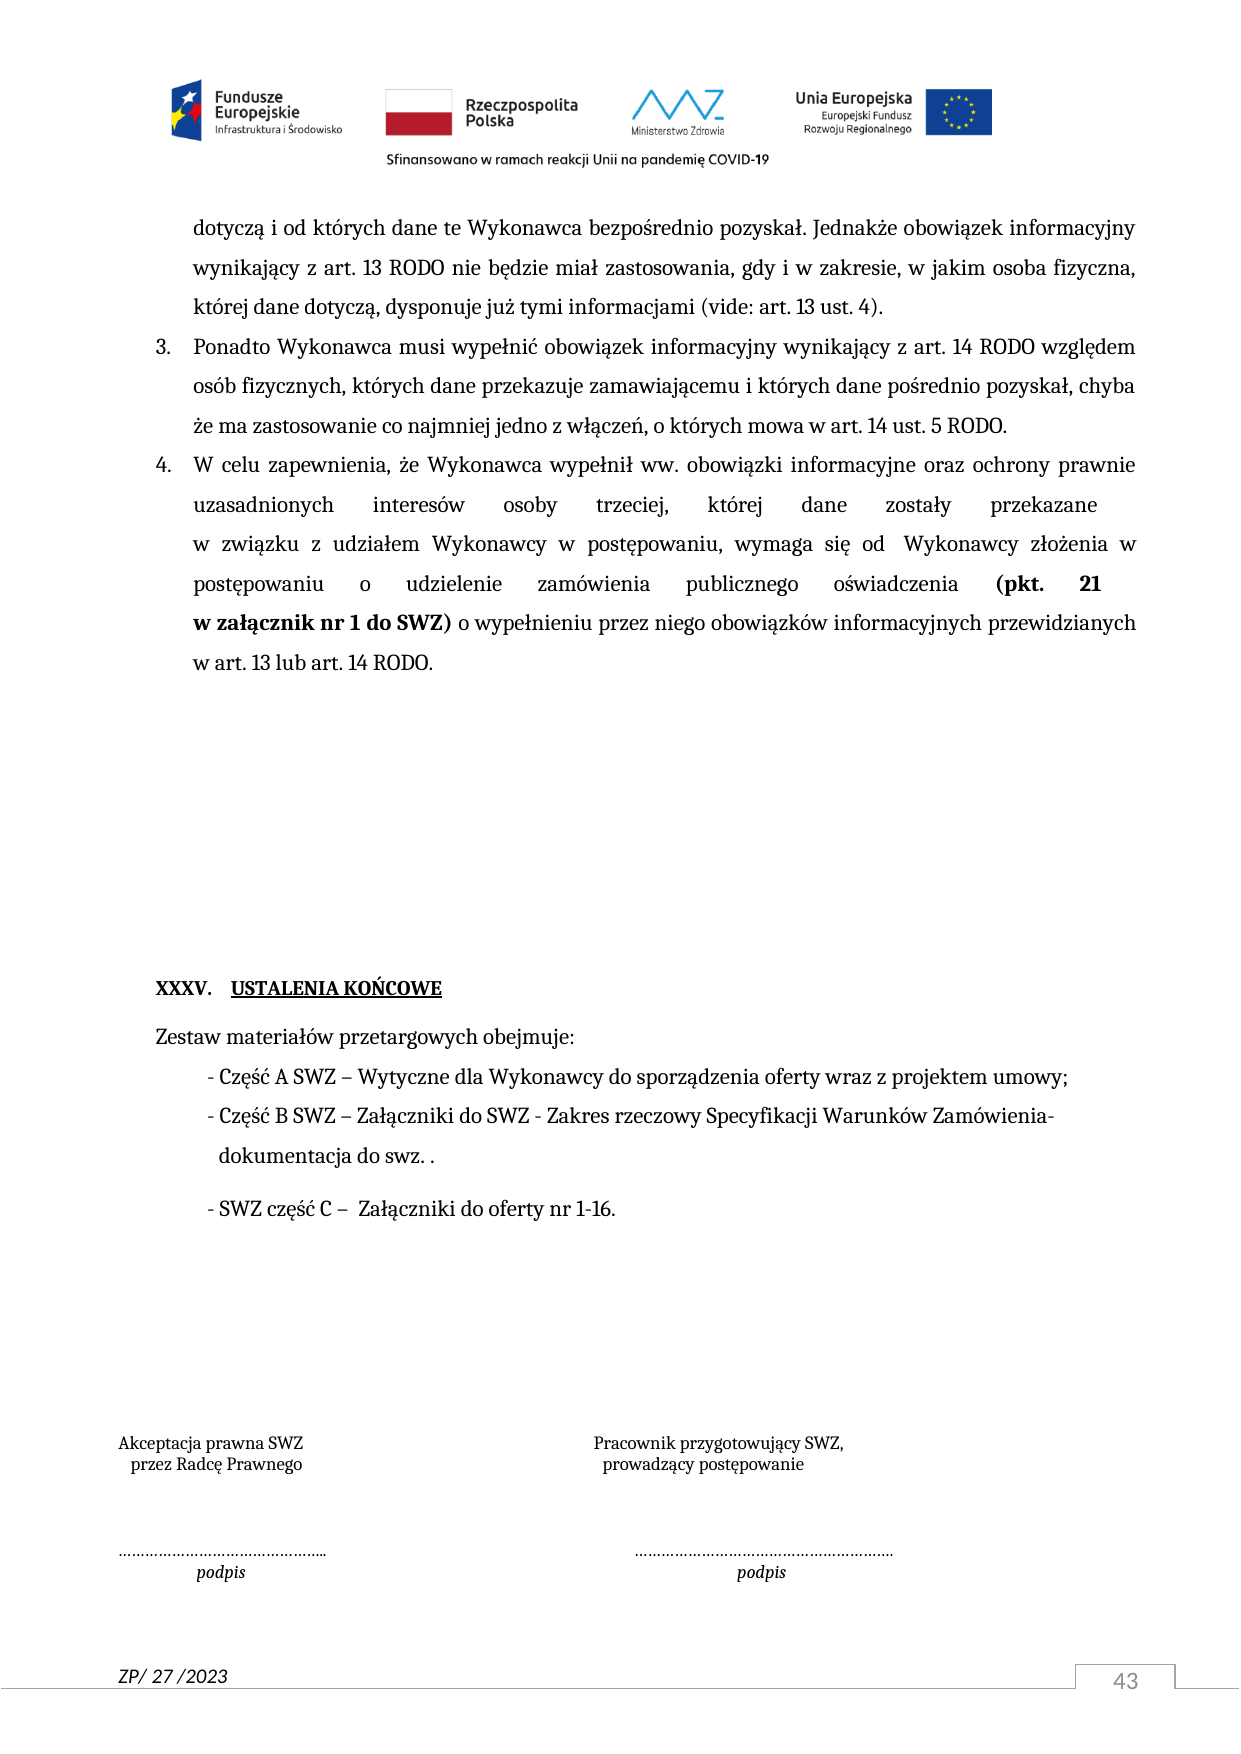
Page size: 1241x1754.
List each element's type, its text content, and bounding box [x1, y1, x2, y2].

text - SWZ część C – Załączniki do oferty nr 1-16. [207, 1195, 1137, 1222]
text podpis podpis [118, 1562, 1137, 1583]
text przez Radcę Prawnego prowadzący postępowanie [118, 1454, 1137, 1475]
text ……………………………………….. …………………………………………………. [118, 1540, 1137, 1562]
list Zestaw materiałów przetargowych obejmuje: [156, 1024, 1137, 1051]
text dokumentacja do swz. . [118, 1143, 1137, 1169]
list Ponadto Wykonawca musi wypełnić obowiązek informacyjny wynikający z art. 14 RODO względem osób fizycznych, których dane przekazuje zamawiającemu i których dane pośrednio pozyskał, chyba że ma zastosowanie co najmniej jedno z włączeń, o których mowa w art. 14 ust. 5 RODO. [156, 333, 1137, 439]
list W celu zapewnienia, że Wykonawca wypełnił ww. obowiązki informacyjne oraz ochrony prawnie uzasadnionych interesów osoby trzeciej, której dane zostały przekazane w związku z udziałem Wykonawcy w postępowaniu, wymaga się od Wykonawcy złożenia w postępowaniu o udzielenie zamówienia publicznego oświadczenia (pkt. 21 w załącznik nr 1 do SWZ) o wypełnieniu przez niego obowiązków informacyjnych przewidzianych w art. 13 lub art. 14 RODO. [156, 452, 1137, 676]
text - Część B SWZ – Załączniki do SWZ - Zakres rzeczowy Specyfikacji Warunków Zamówienia- [207, 1103, 1137, 1129]
text - Część A SWZ – Wytyczne dla Wykonawcy do sporządzenia oferty wraz z projektem umowy; [207, 1064, 1137, 1090]
list USTALENIA KOŃCOWE [156, 976, 1137, 1000]
picture [118, 70, 1034, 184]
text Akceptacja prawna SWZ Pracownik przygotowujący SWZ, [118, 1432, 1137, 1454]
